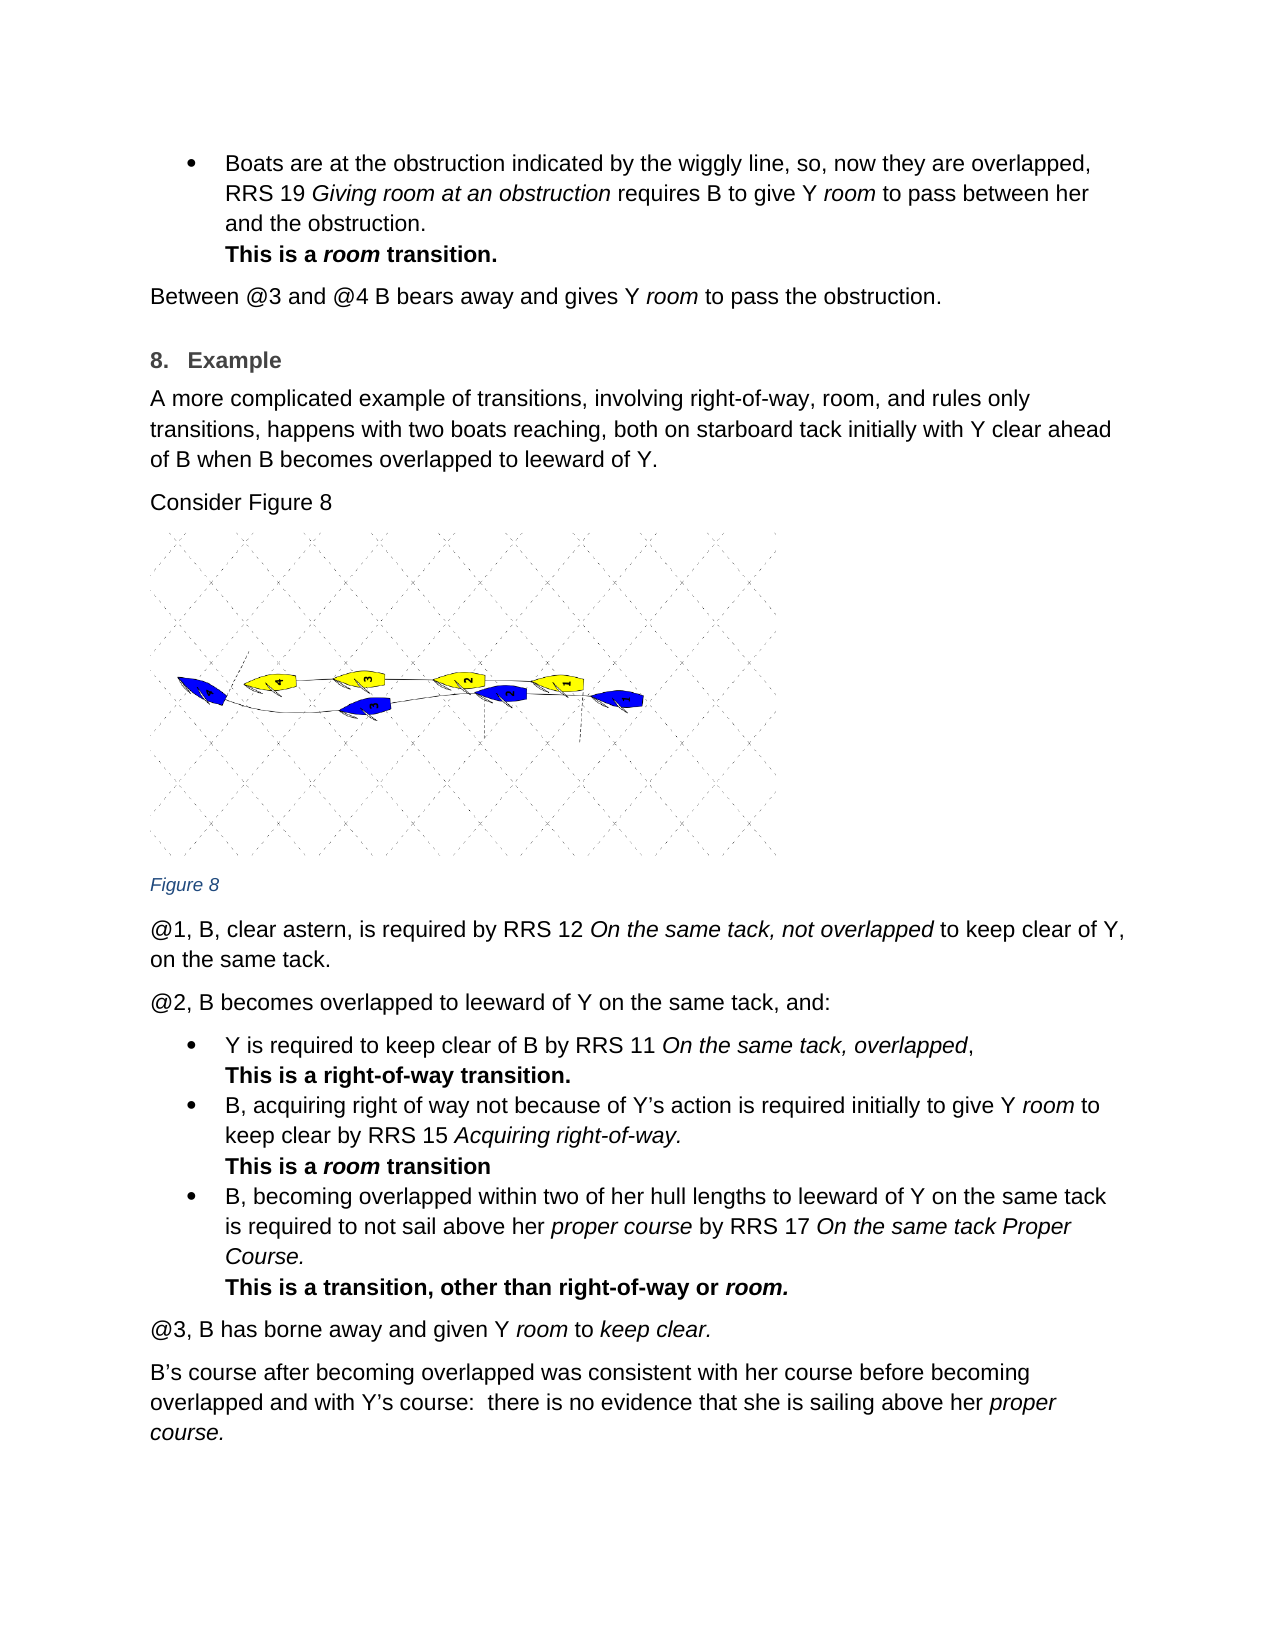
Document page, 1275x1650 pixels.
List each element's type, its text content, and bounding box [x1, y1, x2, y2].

subtitle Example [150, 347, 1125, 373]
text Figure 8 [150, 874, 1125, 895]
list Boats are at the obstruction indicated by the wiggly line, so, now they are overlapped, RRS 19 Giving room at an obstruction requires B to give Y room to pass between her and the obstruction. [187, 150, 1125, 237]
text A more complicated example of transitions, involving right-of-way, room, and rules only transitions, happens with two boats reaching, both on starboard tack initially with Y clear ahead of B when B becomes overlapped to leeward of Y. [150, 385, 1125, 472]
list This is a right-of-way transition. [225, 1062, 1125, 1088]
list Y is required to keep clear of B by RRS 11 On the same tack, overlapped, [187, 1032, 1125, 1058]
text Between @3 and @4 B bears away and gives Y room to pass the obstruction. [150, 283, 1125, 310]
list This is a transition, other than right-of-way or room. [225, 1273, 1125, 1300]
list B, becoming overlapped within two of her hull lengths to leeward of Y on the same tack is required to not sail above her proper course by RRS 17 On the same tack Proper Course. [187, 1183, 1125, 1269]
text @1, B, clear astern, is required by RRS 12 On the same tack, not overlapped to keep clear of Y, on the same tack. [150, 916, 1125, 973]
list This is a room transition [225, 1153, 1125, 1179]
text @3, B has borne away and given Y room to keep clear. [150, 1316, 1125, 1342]
text @2, B becomes overlapped to leeward of Y on the same tack, and: [150, 989, 1125, 1015]
list This is a room transition. [225, 241, 1125, 267]
picture [150, 531, 778, 858]
text B’s course after becoming overlapped was consistent with her course before becoming overlapped and with Y’s course: there is no evidence that she is sailing above her proper course. [150, 1359, 1125, 1446]
text Consider Figure 8 [150, 488, 1125, 515]
list B, acquiring right of way not because of Y’s action is required initially to give Y room to keep clear by RRS 15 Acquiring right-of-way. [187, 1092, 1125, 1149]
